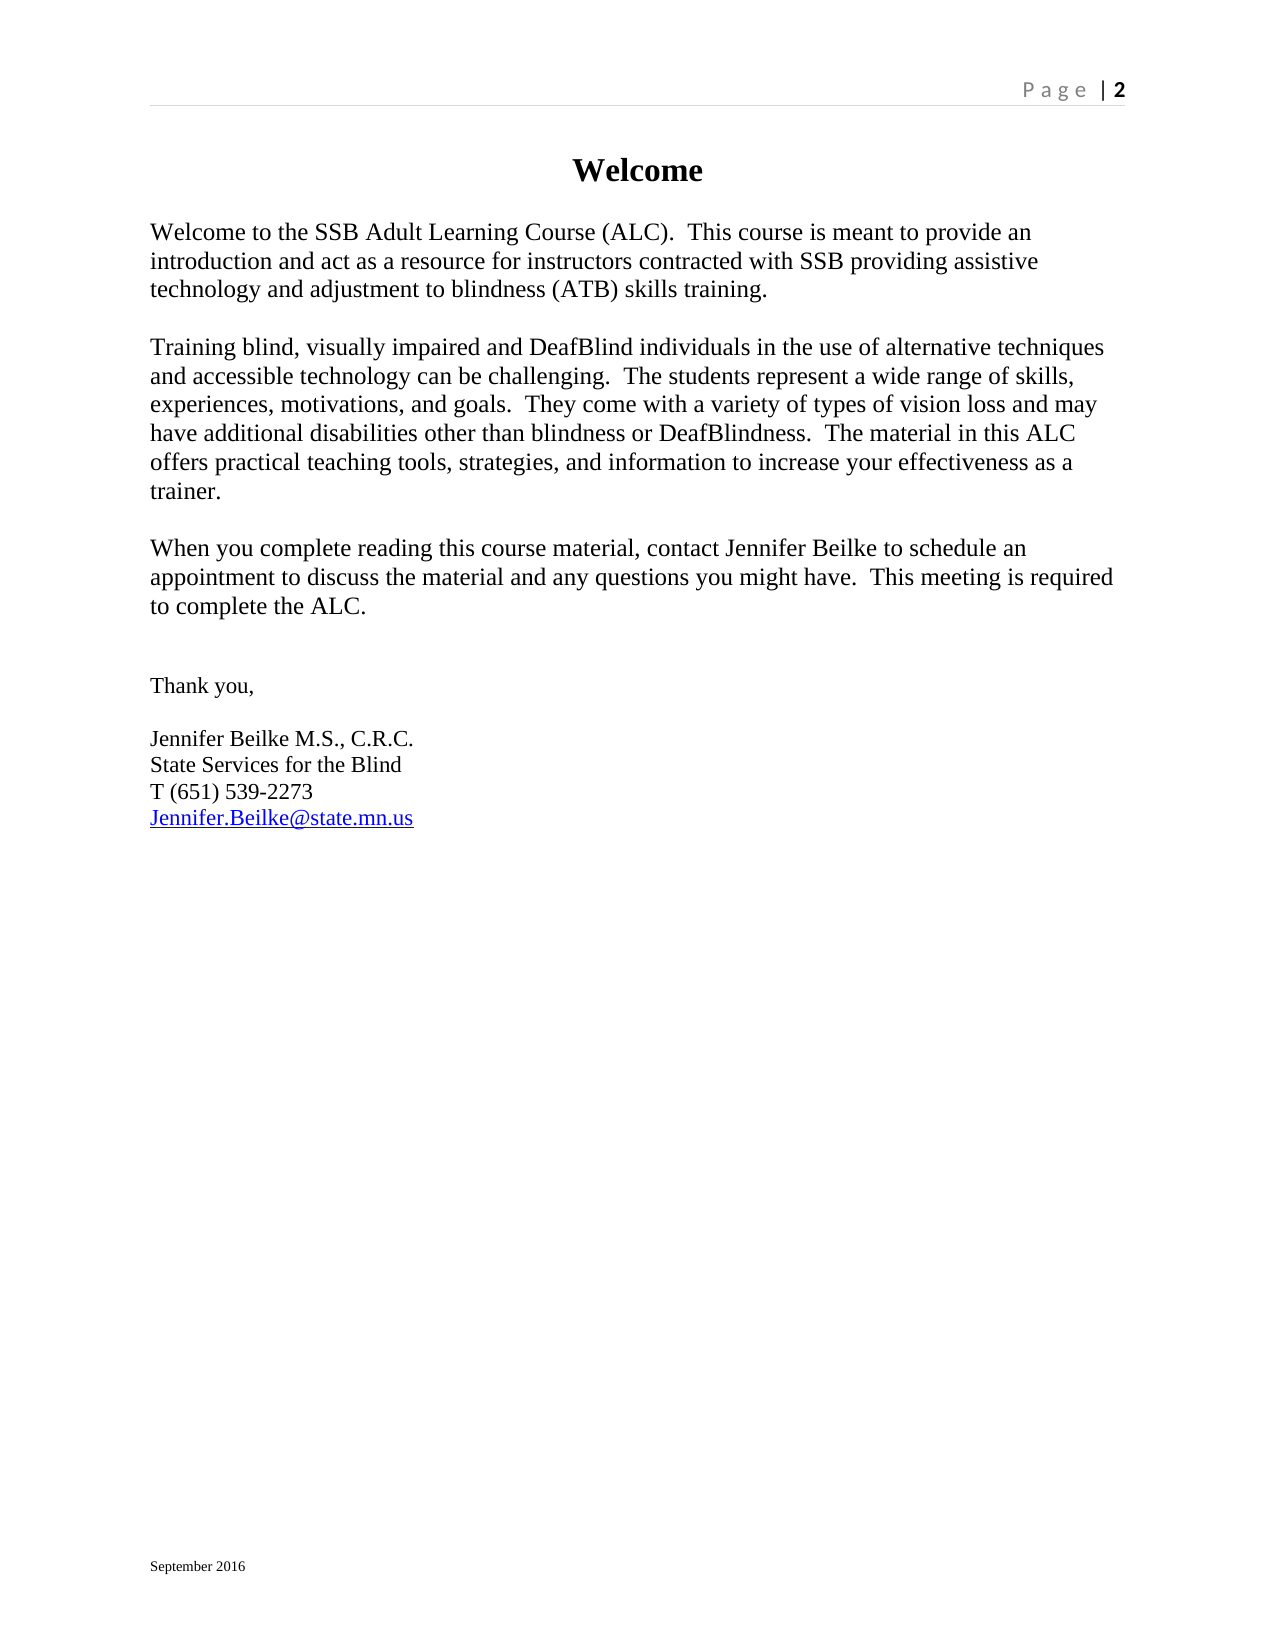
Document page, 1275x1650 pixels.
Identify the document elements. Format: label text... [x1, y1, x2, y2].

text Training blind, visually impaired and DeafBlind individuals in the use of alternative techniques and accessible technology can be challenging. The students represent a wide range of skills, experiences, motivations, and goals. They come with a variety of types of vision loss and may have additional disabilities other than blindness or DeafBlindness. The material in this ALC offers practical teaching tools, strategies, and information to increase your effectiveness as a trainer. [150, 332, 1125, 504]
text Welcome [150, 150, 1125, 188]
text When you complete reading this course material, contact Jennifer Beilke to schedule an appointment to discuss the material and any questions you might have. This meeting is required to complete the ALC. [150, 533, 1125, 619]
text Thank you, [150, 672, 1125, 699]
text Jennifer.Beilke@state.mn.us [150, 804, 1125, 830]
text State Services for the Blind [150, 751, 1125, 778]
text T (651) 539-2273 [150, 778, 1125, 804]
text Welcome to the SSB Adult Learning Course (ALC). This course is meant to provide an introduction and act as a resource for instructors contracted with SSB providing assistive technology and adjustment to blindness (ATB) skills training. [150, 217, 1125, 303]
text Jennifer Beilke M.S., C.R.C. [150, 725, 1125, 751]
